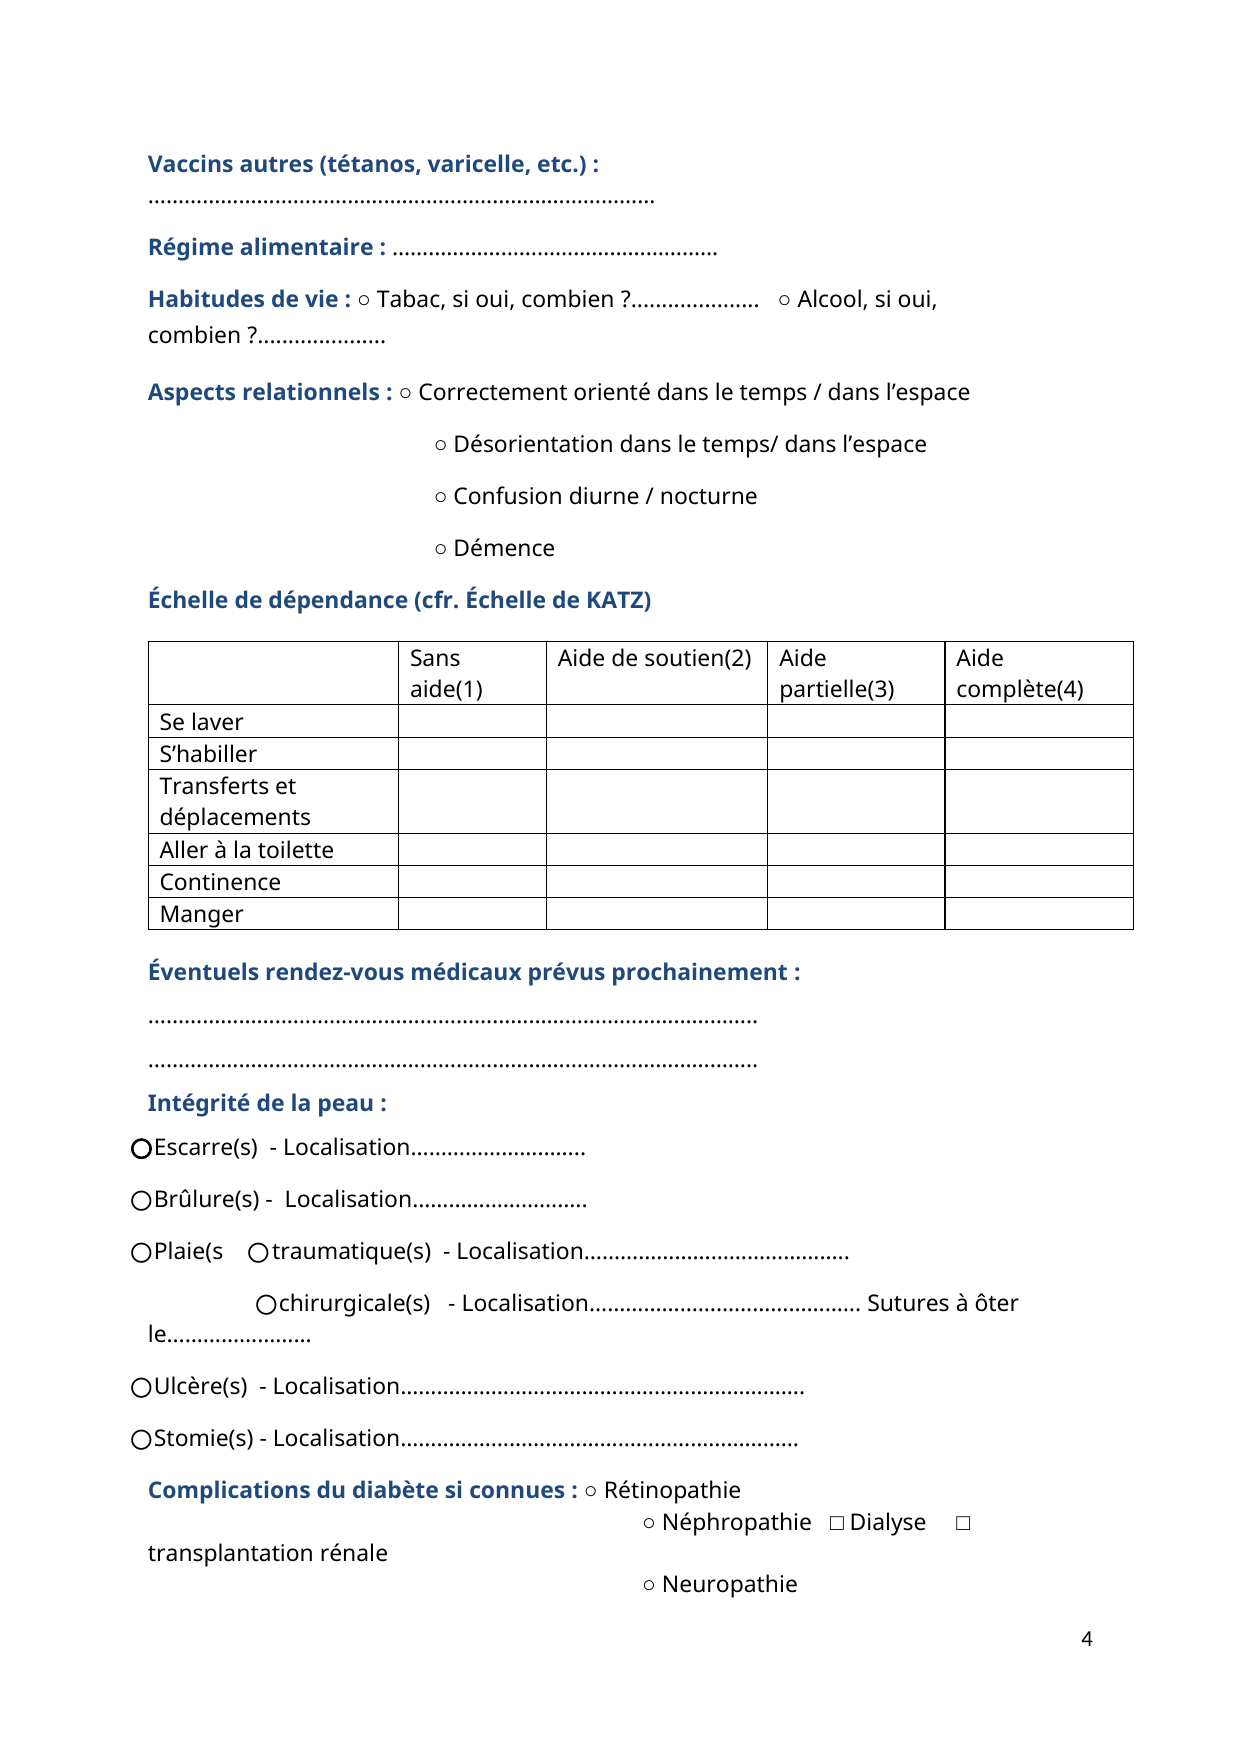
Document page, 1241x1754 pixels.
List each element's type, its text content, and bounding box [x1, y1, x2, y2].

table_cell Transferts et déplacements [149, 770, 398, 832]
table_cell [768, 866, 944, 897]
table_header Aide de soutien(2) [547, 642, 767, 704]
table_cell [768, 834, 944, 865]
text ⃝ Stomie(s) - Localisation………………………………………………………… [148, 1422, 1093, 1453]
table_cell [946, 834, 1133, 865]
table_cell [946, 770, 1133, 832]
text ……………………………………………………………………………………….. [148, 1043, 1093, 1074]
text Complications du diabète si connues : ○ Rétinopathie [148, 1474, 1093, 1505]
text ⃝ Plaie(s ⃝ traumatique(s) - Localisation…………………………………….. [148, 1234, 1093, 1266]
text ○ Confusion diurne / nocturne [148, 480, 1093, 511]
table_cell [547, 866, 767, 897]
table_cell [547, 705, 767, 737]
table_cell [547, 770, 767, 832]
text ○ Néphropathie □ Dialyse □ transplantation rénale [148, 1505, 1093, 1568]
table_cell [768, 705, 944, 737]
table_cell [399, 834, 546, 865]
text Aspects relationnels : ○ Correctement orienté dans le temps / dans l’espace [148, 376, 1093, 407]
table_cell [946, 705, 1133, 737]
text Vaccins autres (tétanos, varicelle, etc.) : ………………………………………………………………………… [148, 148, 1093, 210]
table_cell [768, 738, 944, 769]
table_cell [399, 770, 546, 832]
table_cell [768, 898, 944, 929]
table_cell [946, 738, 1133, 769]
table_header Aide complète(4) [946, 642, 1133, 704]
table_cell [547, 898, 767, 929]
table_cell [946, 866, 1133, 897]
text Régime alimentaire : ……………………………………………… [148, 231, 1093, 262]
table_header Aide partielle(3) [768, 642, 944, 704]
table_header [149, 642, 398, 704]
table_cell [768, 770, 944, 832]
table_cell Se laver [149, 705, 398, 737]
table_cell S’habiller [149, 738, 398, 769]
text Éventuels rendez-vous médicaux prévus prochainement : [148, 955, 1093, 987]
text Intégrité de la peau : [148, 1087, 1093, 1118]
text ○ Désorientation dans le temps/ dans l’espace [148, 428, 1093, 459]
text ○ Démence [148, 532, 1093, 563]
table_cell [946, 898, 1133, 929]
text Échelle de dépendance (cfr. Échelle de KATZ) [148, 584, 1093, 615]
table_cell [399, 866, 546, 897]
table_cell [399, 705, 546, 737]
table_cell Continence [149, 866, 398, 897]
text ⃝ chirurgicale(s) - Localisation……………………………………... Sutures à ôter le…………………… [148, 1287, 1093, 1349]
table_cell Manger [149, 898, 398, 929]
text ⃝ Escarre(s) - Localisation……………………….. [148, 1130, 1093, 1162]
text ……………………………………………………………………………………….. [148, 999, 1093, 1030]
text Habitudes de vie : ○ Tabac, si oui, combien ?..................... ○ Alcool, si oui, combien ?..................... [148, 283, 1093, 350]
table_cell [547, 738, 767, 769]
text ○ Neuropathie [148, 1568, 1093, 1599]
table_header Sans aide(1) [399, 642, 546, 704]
table_cell [547, 834, 767, 865]
text ⃝ Brûlure(s) - Localisation……………………….. [148, 1182, 1093, 1214]
table_cell Aller à la toilette [149, 834, 398, 865]
text ⃝ Ulcère(s) - Localisation…………………………………………………………. [148, 1370, 1093, 1401]
table_cell [399, 738, 546, 769]
table_cell [399, 898, 546, 929]
